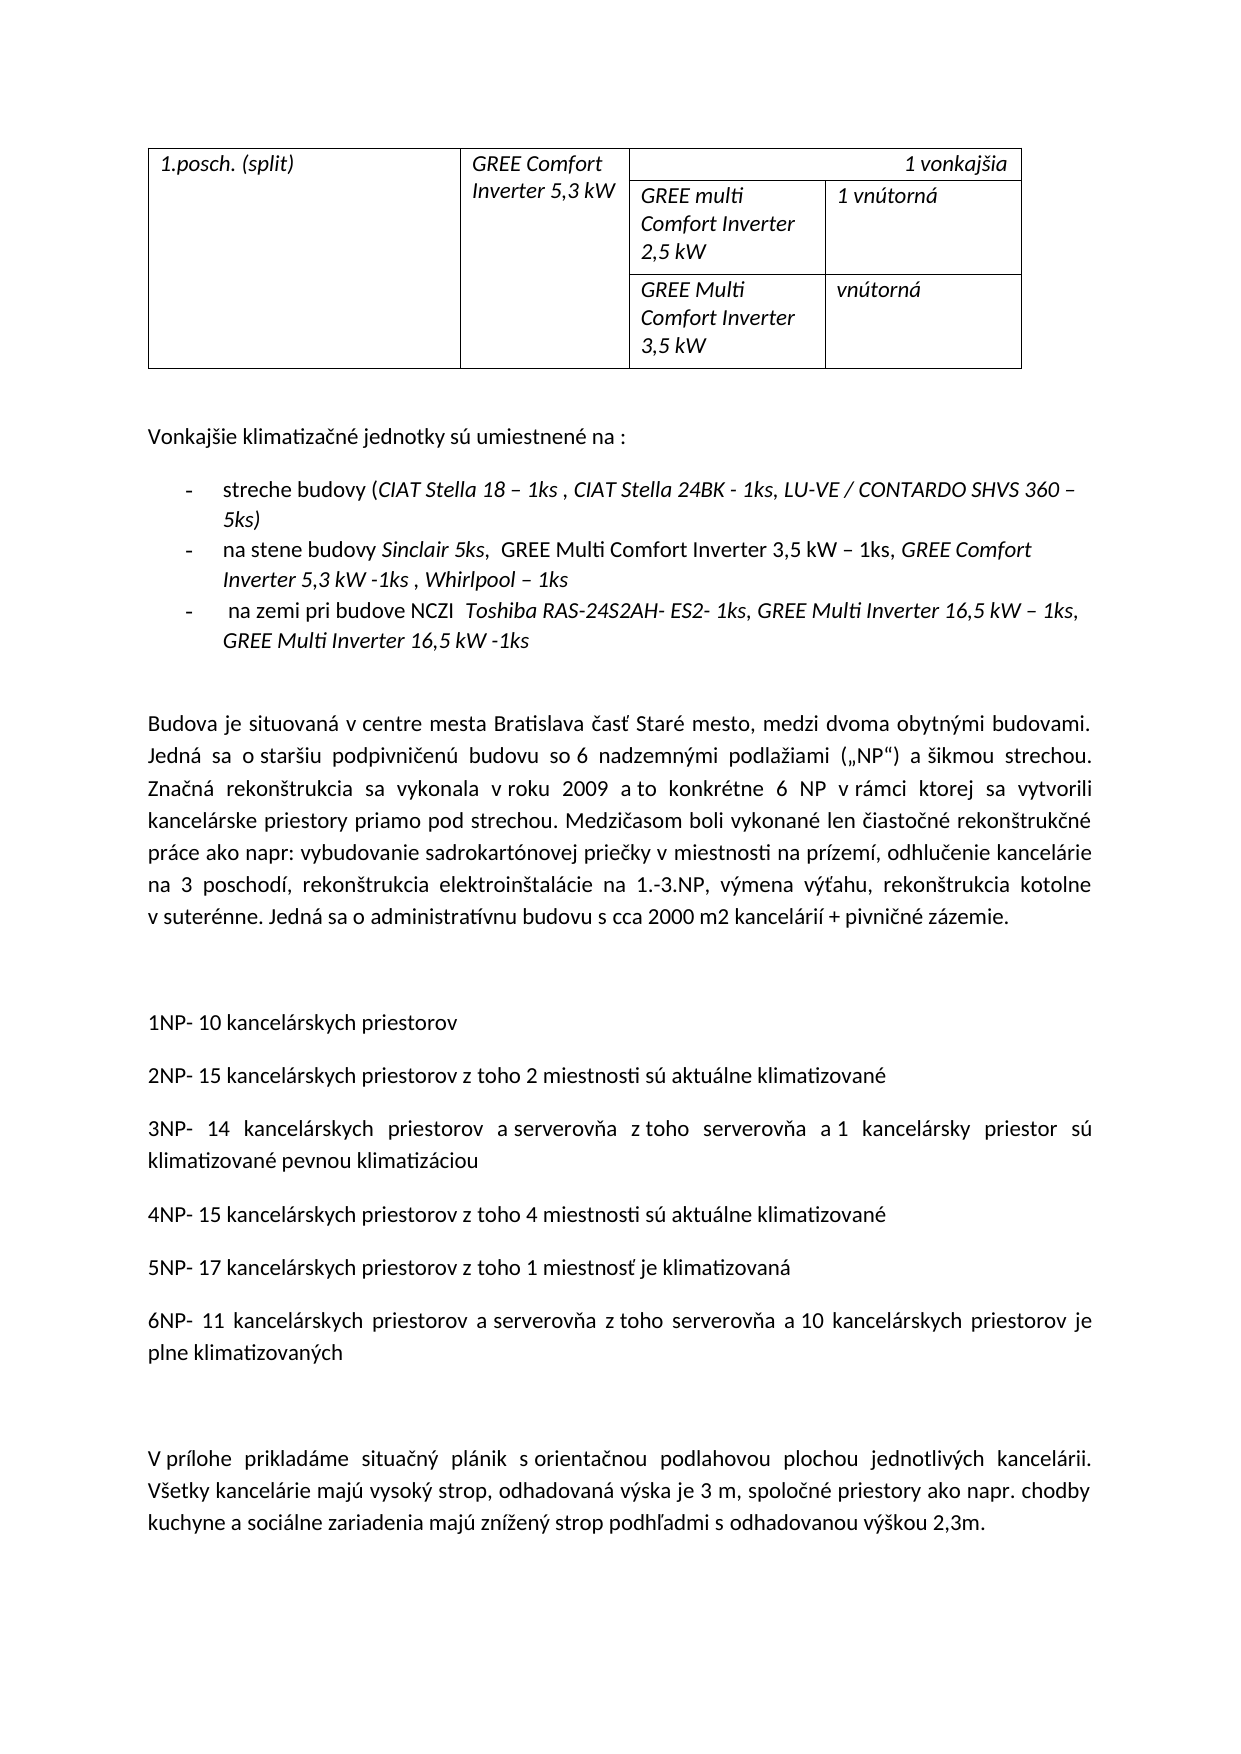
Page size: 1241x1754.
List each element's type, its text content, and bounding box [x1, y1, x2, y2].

text 3NP- 14 kancelárskych priestorov a serverovňa z toho serverovňa a 1 kancelársky priestor sú klimatizované pevnou klimatizáciou [148, 1114, 1093, 1175]
text 2NP- 15 kancelárskych priestorov z toho 2 miestnosti sú aktuálne klimatizované [148, 1061, 1093, 1089]
table_cell GREE Comfort Inverter 5,3 kW [461, 149, 629, 368]
table_cell 1 vonkajšia [630, 149, 1021, 180]
table_cell GREE Multi Comfort Inverter 3,5 kW [630, 275, 825, 368]
text Vonkajšie klimatizačné jednotky sú umiestnené na : [148, 422, 1093, 450]
text 5NP- 17 kancelárskych priestorov z toho 1 miestnosť je klimatizovaná [148, 1253, 1093, 1281]
table_cell 1.posch. (split) [149, 149, 460, 368]
table_cell GREE multi Comfort Inverter 2,5 kW [630, 181, 825, 274]
list na stene budovy Sinclair 5ks, GREE Multi Comfort Inverter 3,5 kW – 1ks, GREE Comfort Inverter 5,3 kW -1ks , Whirlpool – 1ks [185, 535, 1093, 594]
text 6NP- 11 kancelárskych priestorov a serverovňa z toho serverovňa a 10 kancelárskych priestorov je plne klimatizovaných [148, 1306, 1093, 1366]
list streche budovy (CIAT Stella 18 – 1ks , CIAT Stella 24BK - 1ks, LU-VE / CONTARDO SHVS 360 – 5ks) [185, 475, 1093, 533]
table_cell vnútorná [826, 275, 1021, 368]
text Budova je situovaná v centre mesta Bratislava časť Staré mesto, medzi dvoma obytnými budovami. Jedná sa o staršiu podpivničenú budovu so 6 nadzemnými podlažiami („NP“) a šikmou strechou. Značná rekonštrukcia sa vykonala v roku 2009 a to konkrétne 6 NP v rámci ktorej sa vytvorili kancelárske priestory priamo pod strechou. Medzičasom boli vykonané len čiastočné rekonštrukčné práce ako napr: vybudovanie sadrokartónovej priečky v miestnosti na prízemí, odhlučenie kancelárie na 3 poschodí, rekonštrukcia elektroinštalácie na 1.-3.NP, výmena výťahu, rekonštrukcia kotolne v suterénne. Jedná sa o administratívnu budovu s cca 2000 m2 kancelárií + pivničné zázemie. [148, 709, 1093, 930]
table_cell 1 vnútorná [826, 181, 1021, 274]
list na zemi pri budove NCZI Toshiba RAS-24S2AH- ES2- 1ks, GREE Multi Inverter 16,5 kW – 1ks, GREE Multi Inverter 16,5 kW -1ks [185, 596, 1093, 654]
text V prílohe prikladáme situačný plánik s orientačnou podlahovou plochou jednotlivých kancelárii. Všetky kancelárie majú vysoký strop, odhadovaná výska je 3 m, spoločné priestory ako napr. chodby kuchyne a sociálne zariadenia majú znížený strop podhľadmi s odhadovanou výškou 2,3m. [148, 1444, 1093, 1536]
text 4NP- 15 kancelárskych priestorov z toho 4 miestnosti sú aktuálne klimatizované [148, 1200, 1093, 1228]
text 1NP- 10 kancelárskych priestorov [148, 1008, 1093, 1036]
